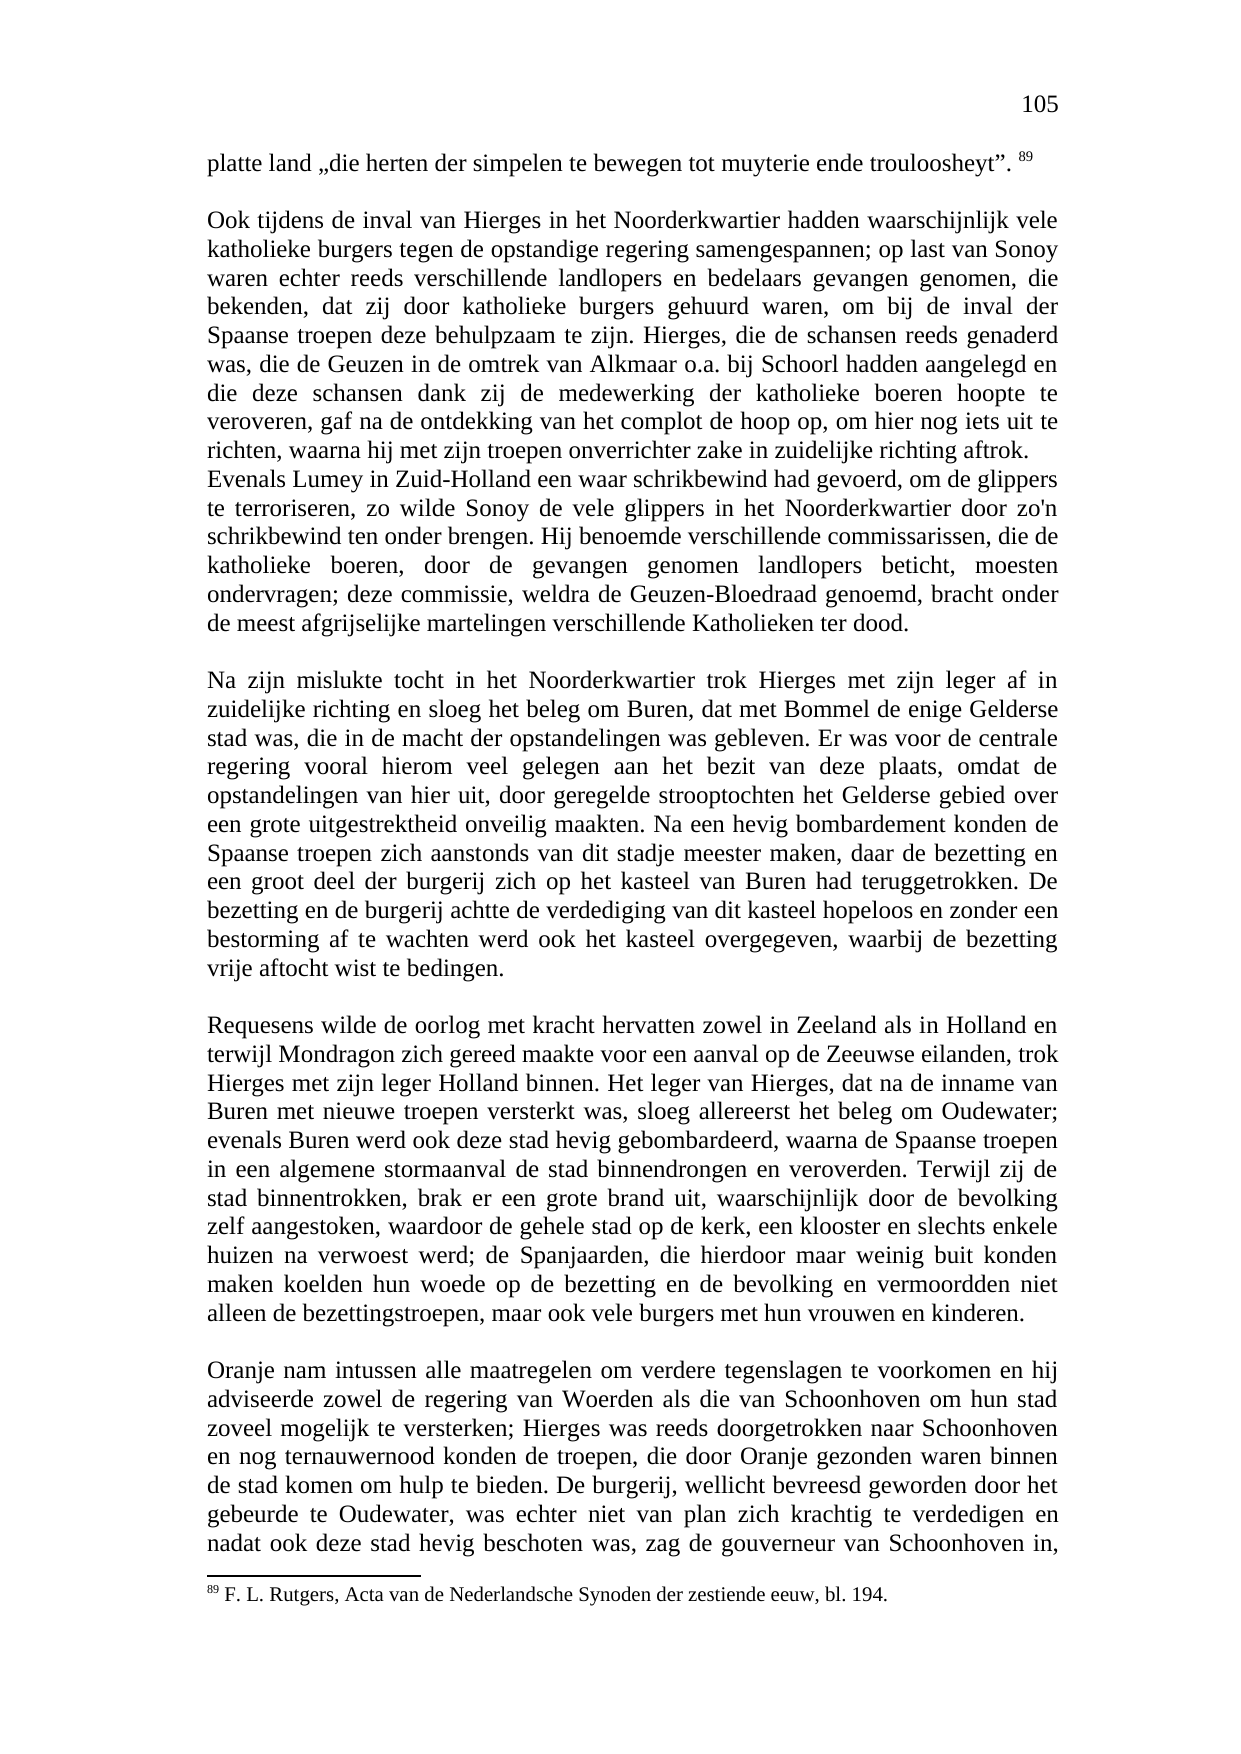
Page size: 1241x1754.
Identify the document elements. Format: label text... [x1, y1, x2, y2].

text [207, 148, 1059, 176]
text Ook tijdens de inval van Hierges in het Noorderkwartier hadden waarschijnlijk vele katholieke burgers tegen de opstandige regering samengespannen; op last van Sonoy waren echter reeds verschillende landlopers en bedelaars gevangen genomen, die bekenden, dat zij door katholieke burgers gehuurd waren, om bij de inval der Spaanse troepen deze behulpzaam te zijn. Hierges, die de schansen reeds genaderd was, die de Geuzen in de omtrek van Alkmaar o.a. bij Schoorl hadden aangelegd en die deze schansen dank zij de medewerking der katholieke boeren hoopte te veroveren, gaf na de ontdekking van het complot de hoop op, om hier nog iets uit te richten, waarna hij met zijn troepen onverrichter zake in zuidelijke richting aftrok. [207, 205, 1059, 464]
text Evenals Lumey in Zuid-Holland een waar schrikbewind had gevoerd, om de glippers te terroriseren, zo wilde Sonoy de vele glippers in het Noorderkwartier door zo'n schrikbewind ten onder brengen. Hij benoemde verschillende commissarissen, die de katholieke boeren, door de gevangen genomen landlopers beticht, moesten ondervragen; deze commissie, weldra de Geuzen-Bloedraad genoemd, bracht onder de meest afgrijselijke martelingen verschillende Katholieken ter dood. [207, 464, 1059, 636]
text Na zijn mislukte tocht in het Noorderkwartier trok Hierges met zijn leger af in zuidelijke richting en sloeg het beleg om Buren, dat met Bommel de enige Gelderse stad was, die in de macht der opstandelingen was gebleven. Er was voor de centrale regering vooral hierom veel gelegen aan het bezit van deze plaats, omdat de opstandelingen van hier uit, door geregelde strooptochten het Gelderse gebied over een grote uitgestrektheid onveilig maakten. Na een hevig bombardement konden de Spaanse troepen zich aanstonds van dit stadje meester maken, daar de bezetting en een groot deel der burgerij zich op het kasteel van Buren had teruggetrokken. De bezetting en de burgerij achtte de verdediging van dit kasteel hopeloos en zonder een bestorming af te wachten werd ook het kasteel overgegeven, waarbij de bezetting vrije aftocht wist te bedingen. [207, 665, 1059, 981]
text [207, 1355, 1059, 1556]
text Requesens wilde de oorlog met kracht hervatten zowel in Zeeland als in Holland en terwijl Mondragon zich gereed maakte voor een aanval op de Zeeuwse eilanden, trok Hierges met zijn leger Holland binnen. Het leger van Hierges, dat na de inname van Buren met nieuwe troepen versterkt was, sloeg allereerst het beleg om Oudewater; evenals Buren werd ook deze stad hevig gebombardeerd, waarna de Spaanse troepen in een algemene stormaanval de stad binnendrongen en veroverden. Terwijl zij de stad binnentrokken, brak er een grote brand uit, waarschijnlijk door de bevolking zelf aangestoken, waardoor de gehele stad op de kerk, een klooster en slechts enkele huizen na verwoest werd; de Spanjaarden, die hierdoor maar weinig buit konden maken koelden hun woede op de bezetting en de bevolking en vermoordden niet alleen de bezettingstroepen, maar ook vele burgers met hun vrouwen en kinderen. [207, 1010, 1059, 1326]
